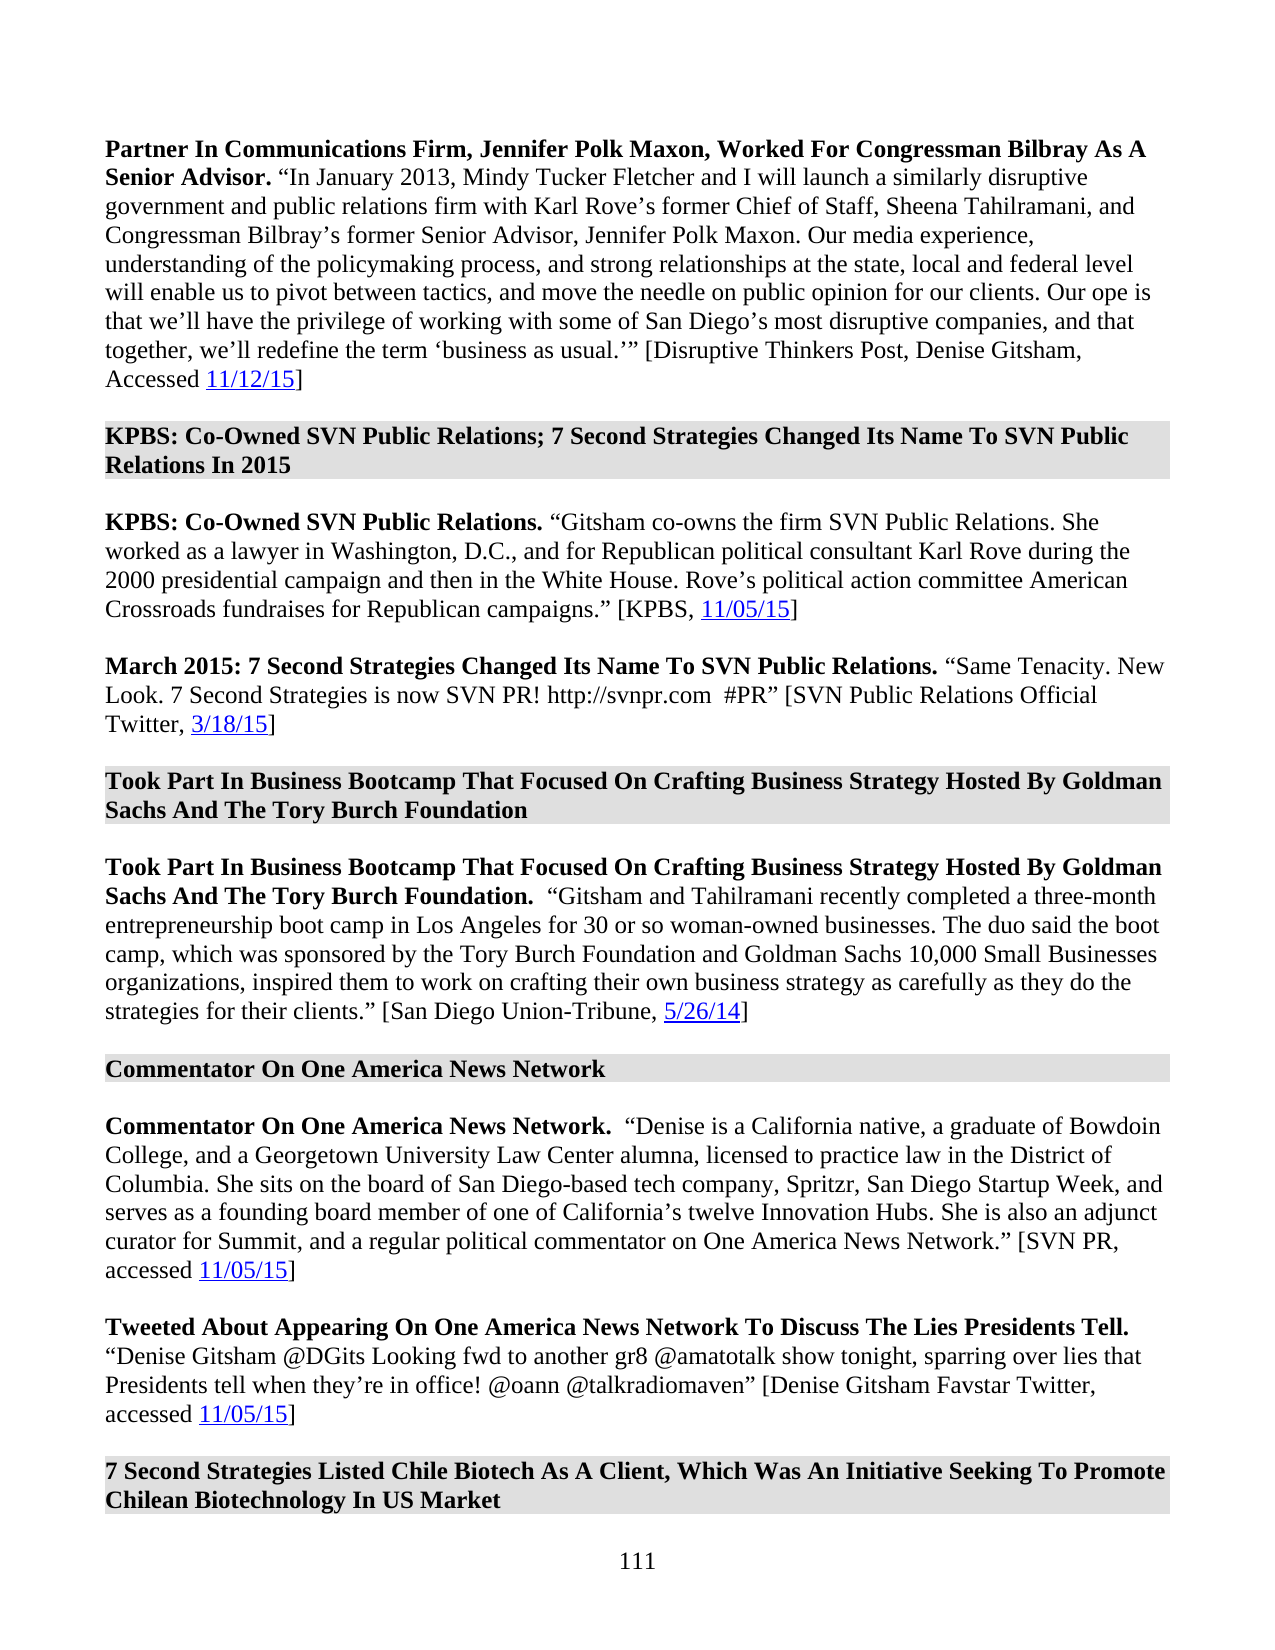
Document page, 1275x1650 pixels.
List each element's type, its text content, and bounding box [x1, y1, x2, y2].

text KPBS: Co-Owned SVN Public Relations. “Gitsham co-owns the firm SVN Public Relations. She worked as a lawyer in Washington, D.C., and for Republican political consultant Karl Rove during the 2000 presidential campaign and then in the White House. Rove’s political action committee American Crossroads fundraises for Republican campaigns.” [KPBS, 11/05/15] [105, 507, 1170, 622]
text Took Part In Business Bootcamp That Focused On Crafting Business Strategy Hosted By Goldman Sachs And The Tory Burch Foundation [105, 766, 1170, 824]
text Partner In Communications Firm, Jennifer Polk Maxon, Worked For Congressman Bilbray As A Senior Advisor. “In January 2013, Mindy Tucker Fletcher and I will launch a similarly disruptive government and public relations firm with Karl Rove’s former Chief of Staff, Sheena Tahilramani, and Congressman Bilbray’s former Senior Advisor, Jennifer Polk Maxon. Our media experience, understanding of the policymaking process, and strong relationships at the state, local and federal level will enable us to pivot between tactics, and move the needle on public opinion for our clients. Our ope is that we’ll have the privilege of working with some of San Diego’s most disruptive companies, and that together, we’ll redefine the term ‘business as usual.’” [Disruptive Thinkers Post, Denise Gitsham, Accessed 11/12/15] [105, 134, 1170, 392]
text March 2015: 7 Second Strategies Changed Its Name To SVN Public Relations. “Same Tenacity. New Look. 7 Second Strategies is now SVN PR! http://svnpr.com #PR” [SVN Public Relations Official Twitter, 3/18/15] [105, 651, 1170, 737]
subtitle 7 Second Strategies Listed Chile Biotech As A Client, Which Was An Initiative Seeking To Promote Chilean Biotechnology In US Market [105, 1456, 1170, 1514]
text Commentator On One America News Network. “Denise is a California native, a graduate of Bowdoin College, and a Georgetown University Law Center alumna, licensed to practice law in the District of Columbia. She sits on the board of San Diego-based tech company, Spritzr, San Diego Startup Week, and serves as a founding board member of one of California’s twelve Innovation Hubs. She is also an adjunct curator for Summit, and a regular political commentator on One America News Network.” [SVN PR, accessed 11/05/15] [105, 1111, 1170, 1284]
subtitle KPBS: Co-Owned SVN Public Relations; 7 Second Strategies Changed Its Name To SVN Public Relations In 2015 [105, 421, 1170, 479]
text Tweeted About Appearing On One America News Network To Discuss The Lies Presidents Tell. “Denise Gitsham @DGits Looking fwd to another gr8 @amatotalk show tonight, sparring over lies that Presidents tell when they’re in office! @oann @talkradiomaven” [Denise Gitsham Favstar Twitter, accessed 11/05/15] [105, 1312, 1170, 1427]
text Took Part In Business Bootcamp That Focused On Crafting Business Strategy Hosted By Goldman Sachs And The Tory Burch Foundation. “Gitsham and Tahilramani recently completed a three-month entrepreneurship boot camp in Los Angeles for 30 or so woman-owned businesses. The duo said the boot camp, which was sponsored by the Tory Burch Foundation and Goldman Sachs 10,000 Small Businesses organizations, inspired them to work on crafting their own business strategy as carefully as they do the strategies for their clients.” [San Diego Union-Tribune, 5/26/14] [105, 852, 1170, 1025]
text Commentator On One America News Network [105, 1054, 1170, 1082]
